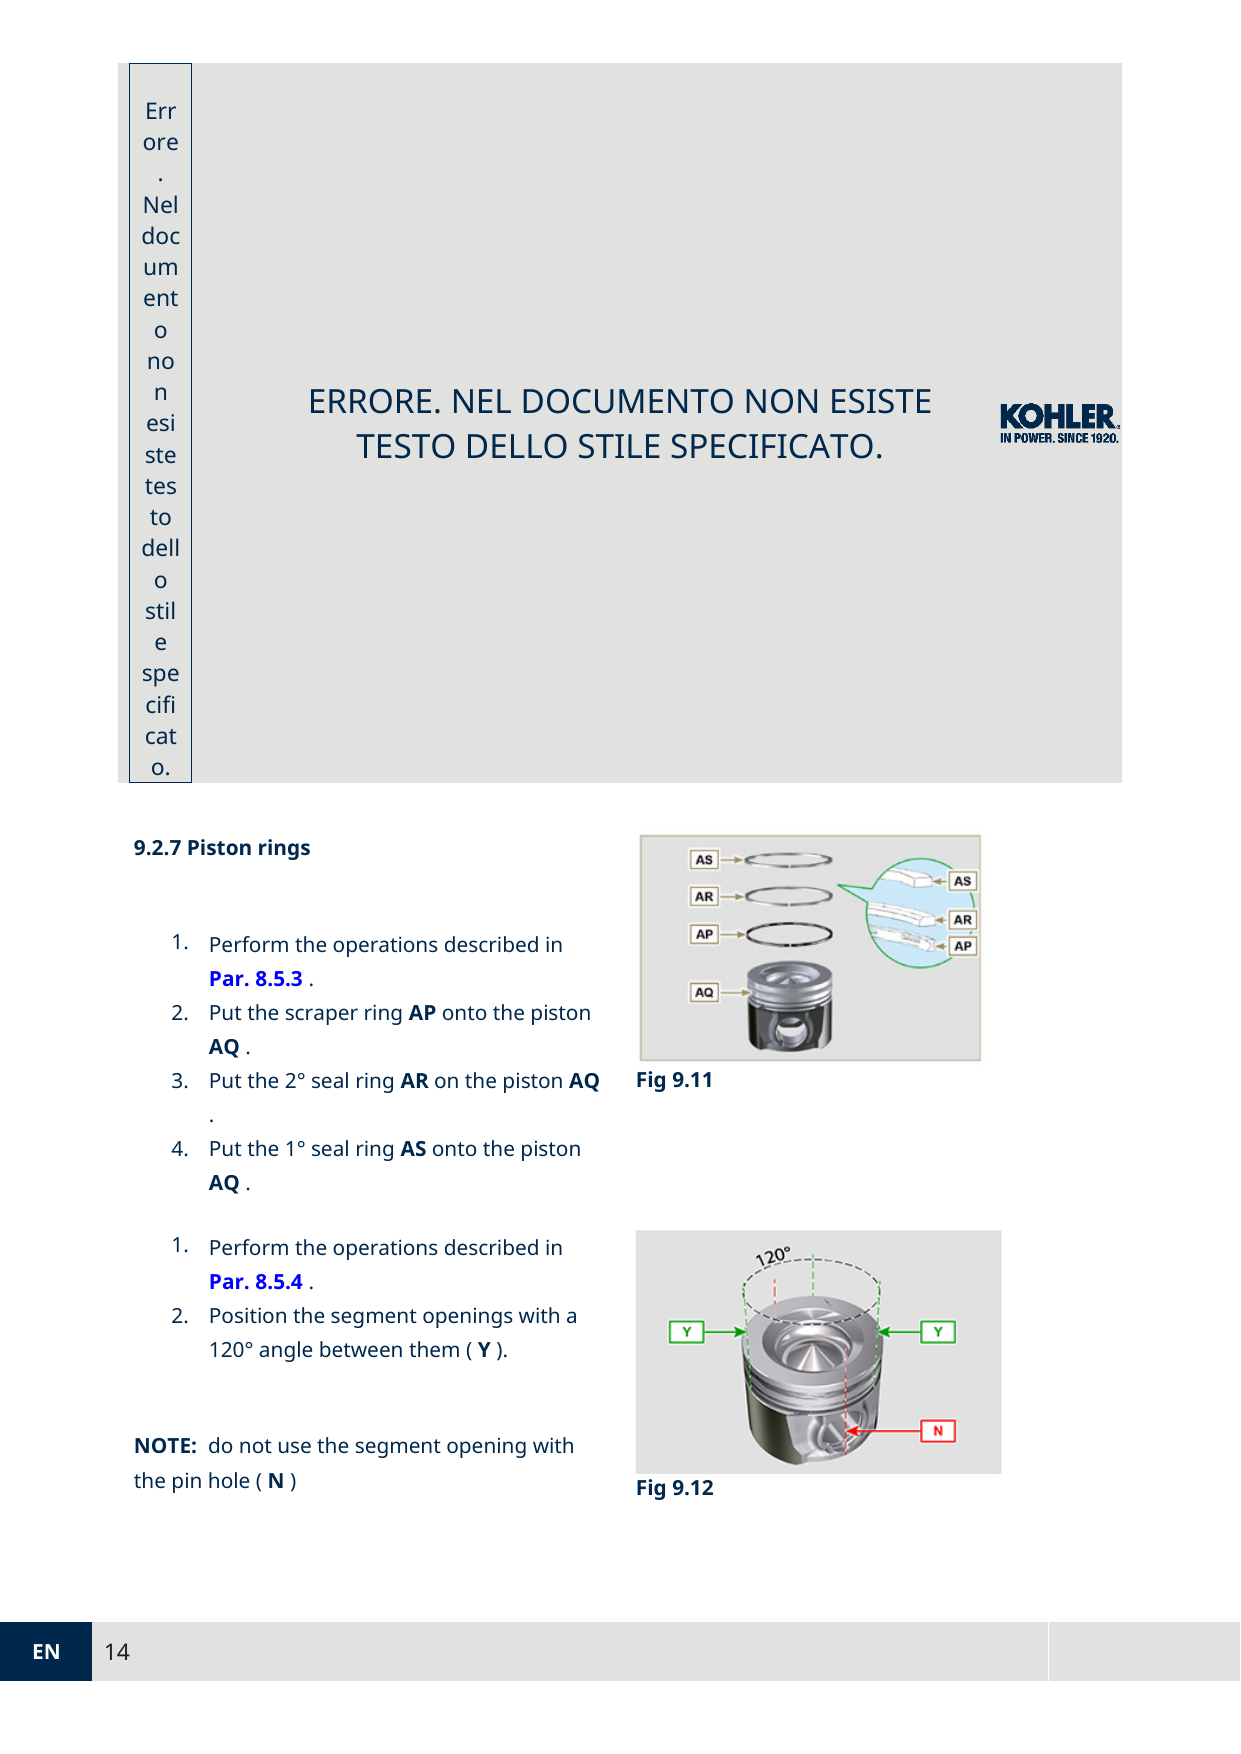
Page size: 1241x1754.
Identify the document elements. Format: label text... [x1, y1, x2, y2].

table_cell Perform the operations described in Par. 8.5.4 . Position the segment openings with a 120° angle between them ( Y ). NOTE: do not use the segment opening with the pin hole ( N ) Lubricate the piston skirt and piston rings with oil. [118, 1215, 620, 1544]
table_cell Fig 9.12 [620, 1215, 1122, 1544]
picture [635, 1230, 1002, 1474]
picture [635, 830, 1002, 1066]
table_cell 9.2.7 Piston rings Perform the operations described in Par. 8.5.3 . Put the scraper ring AP onto the piston AQ . Put the 2° seal ring AR on the piston AQ . Put the 1° seal ring AS onto the piston AQ . [118, 815, 620, 1214]
table_cell Fig 9.11 [620, 815, 1122, 1214]
picture [1000, 403, 1121, 443]
